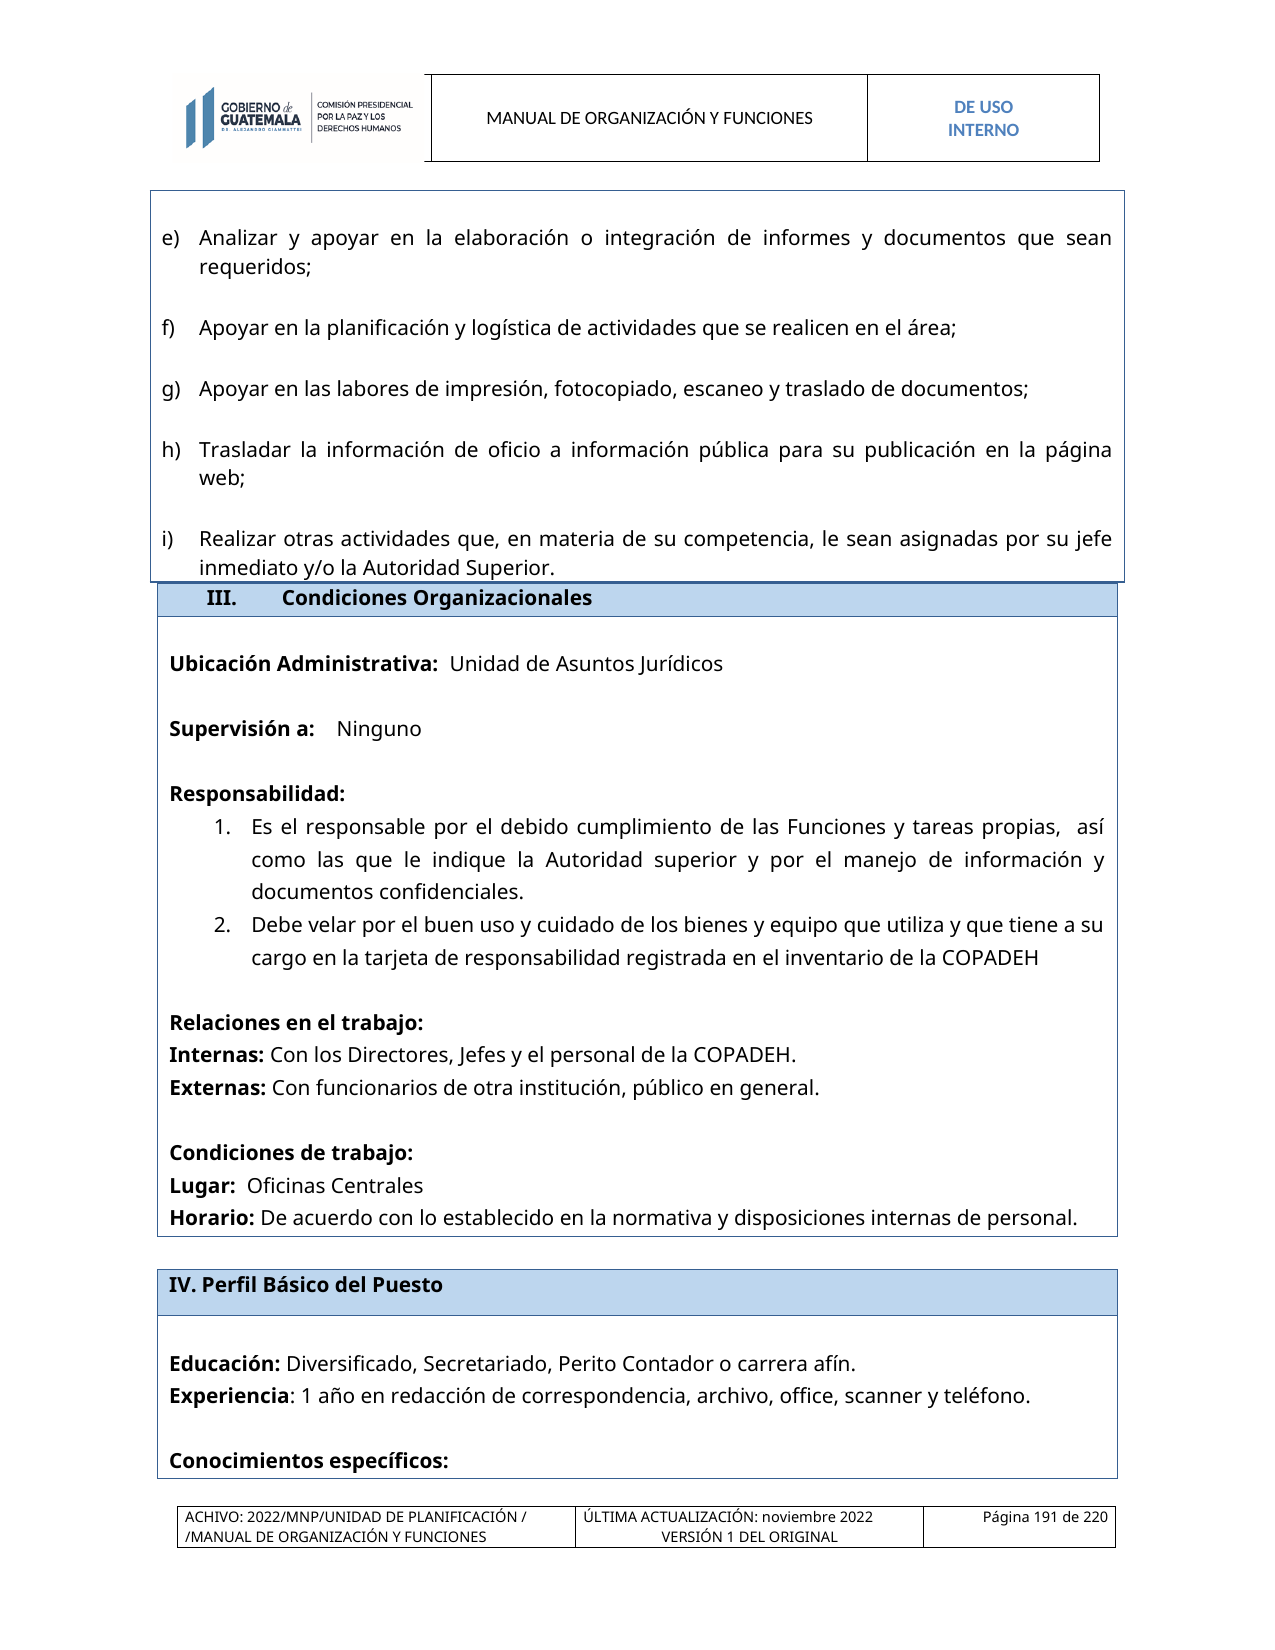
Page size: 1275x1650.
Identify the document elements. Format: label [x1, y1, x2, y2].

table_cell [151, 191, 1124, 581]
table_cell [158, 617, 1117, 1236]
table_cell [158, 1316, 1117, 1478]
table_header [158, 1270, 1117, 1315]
picture [172, 73, 425, 163]
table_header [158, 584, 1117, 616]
